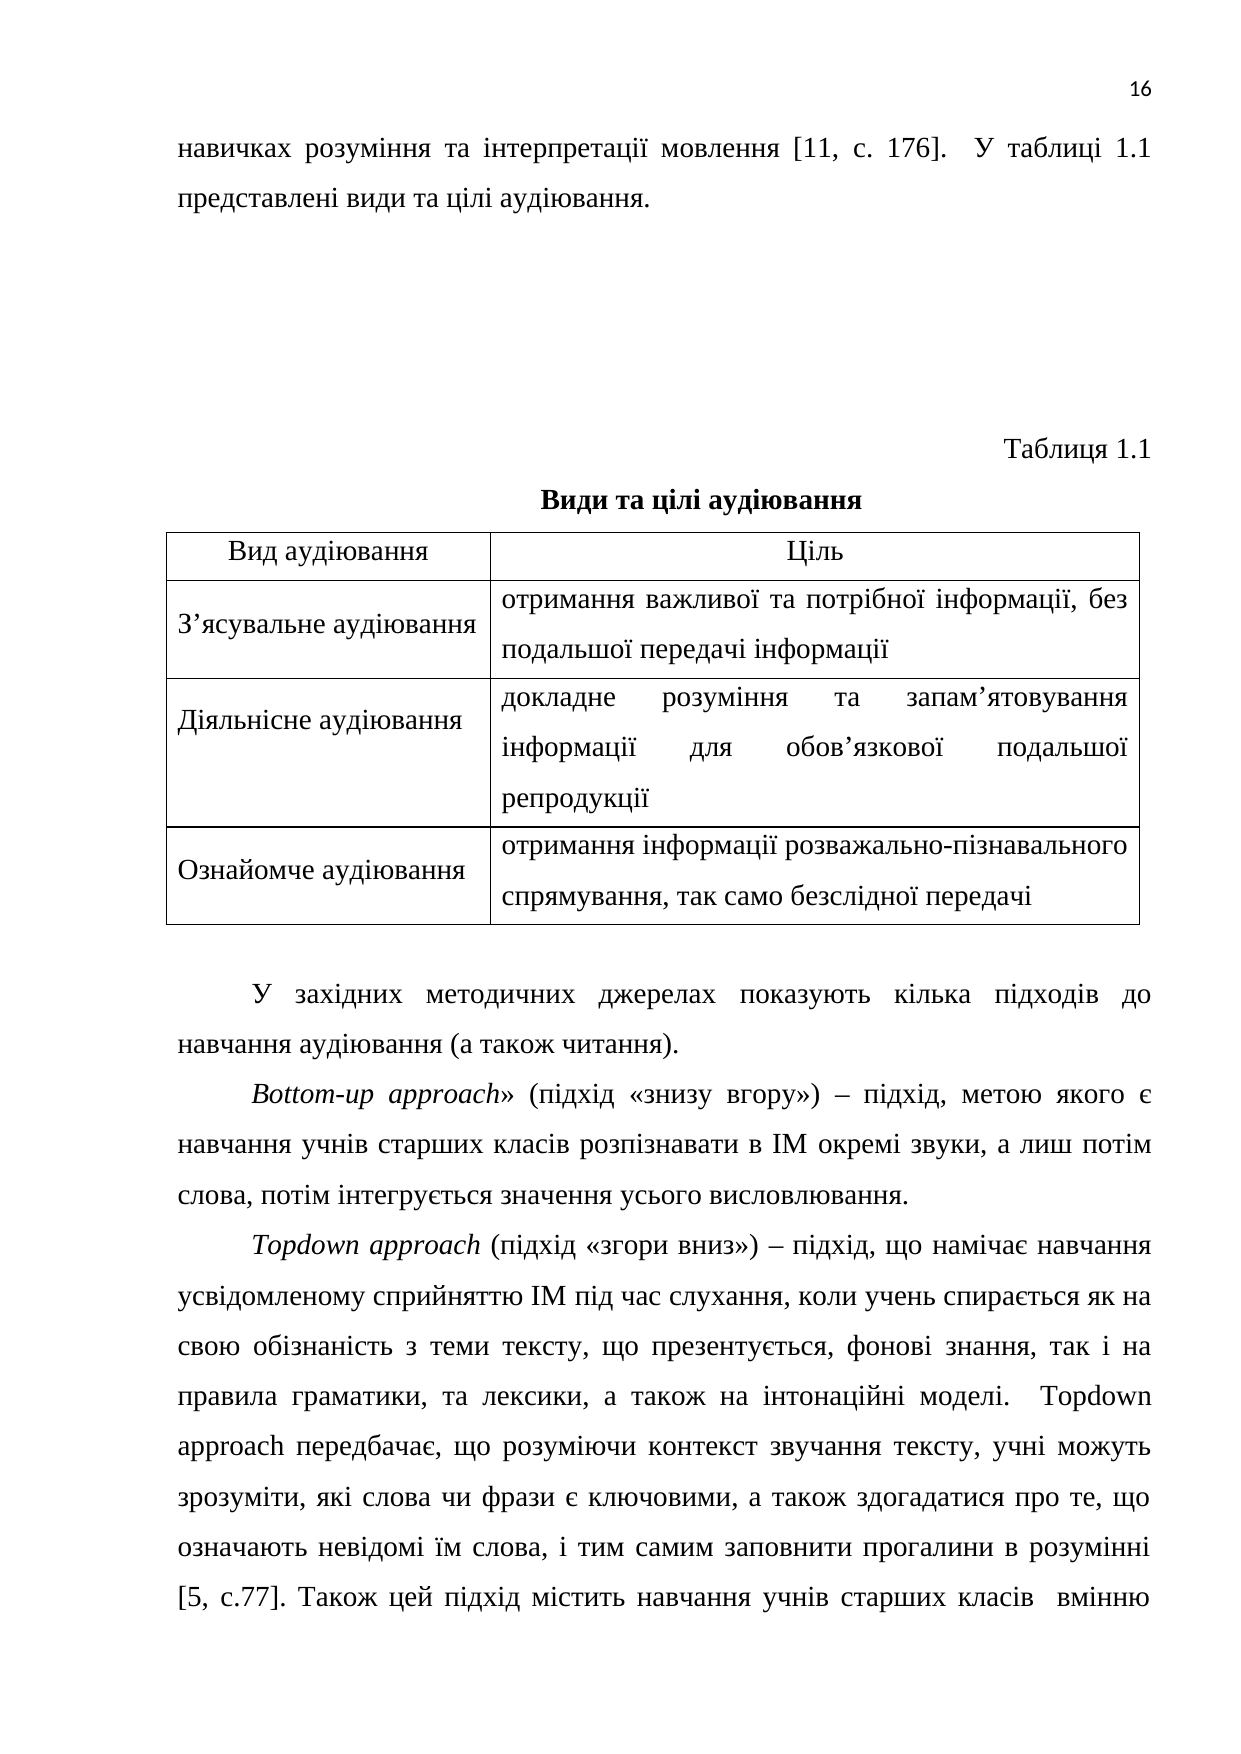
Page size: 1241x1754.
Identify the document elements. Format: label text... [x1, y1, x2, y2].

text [177, 130, 1152, 214]
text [177, 1227, 1152, 1613]
text Види та цілі аудіювання [177, 482, 1152, 516]
table_cell отримання важливої та потрібної інформації, без подальшої передачі інформації [491, 581, 1139, 678]
table_header Ціль [491, 533, 1139, 580]
text Bottom-up approach» (підхід «знизу вгору») – підхід, метою якого є навчання учнів старших класів розпізнавати в ІМ окремі звуки, а лиш потім слова, потім інтегрується значення усього висловлювання. [177, 1076, 1152, 1211]
text У західних методичних джерелах показують кілька підходів до навчання аудіювання (а також читання). [177, 976, 1152, 1059]
table_cell отримання інформації розважально-пізнавального спрямування, так само безслідної передачі [491, 828, 1139, 924]
table_cell докладне розуміння та запам’ятовування інформації для обов’язкової подальшої репродукції [491, 679, 1139, 826]
table_cell З’ясувальне аудіювання [167, 581, 490, 678]
text Таблиця 1.1 [177, 432, 1152, 465]
table_header Вид аудіювання [167, 533, 490, 580]
table_cell Діяльнісне аудіювання [167, 679, 490, 826]
table_cell Ознайомче аудіювання [167, 828, 490, 924]
